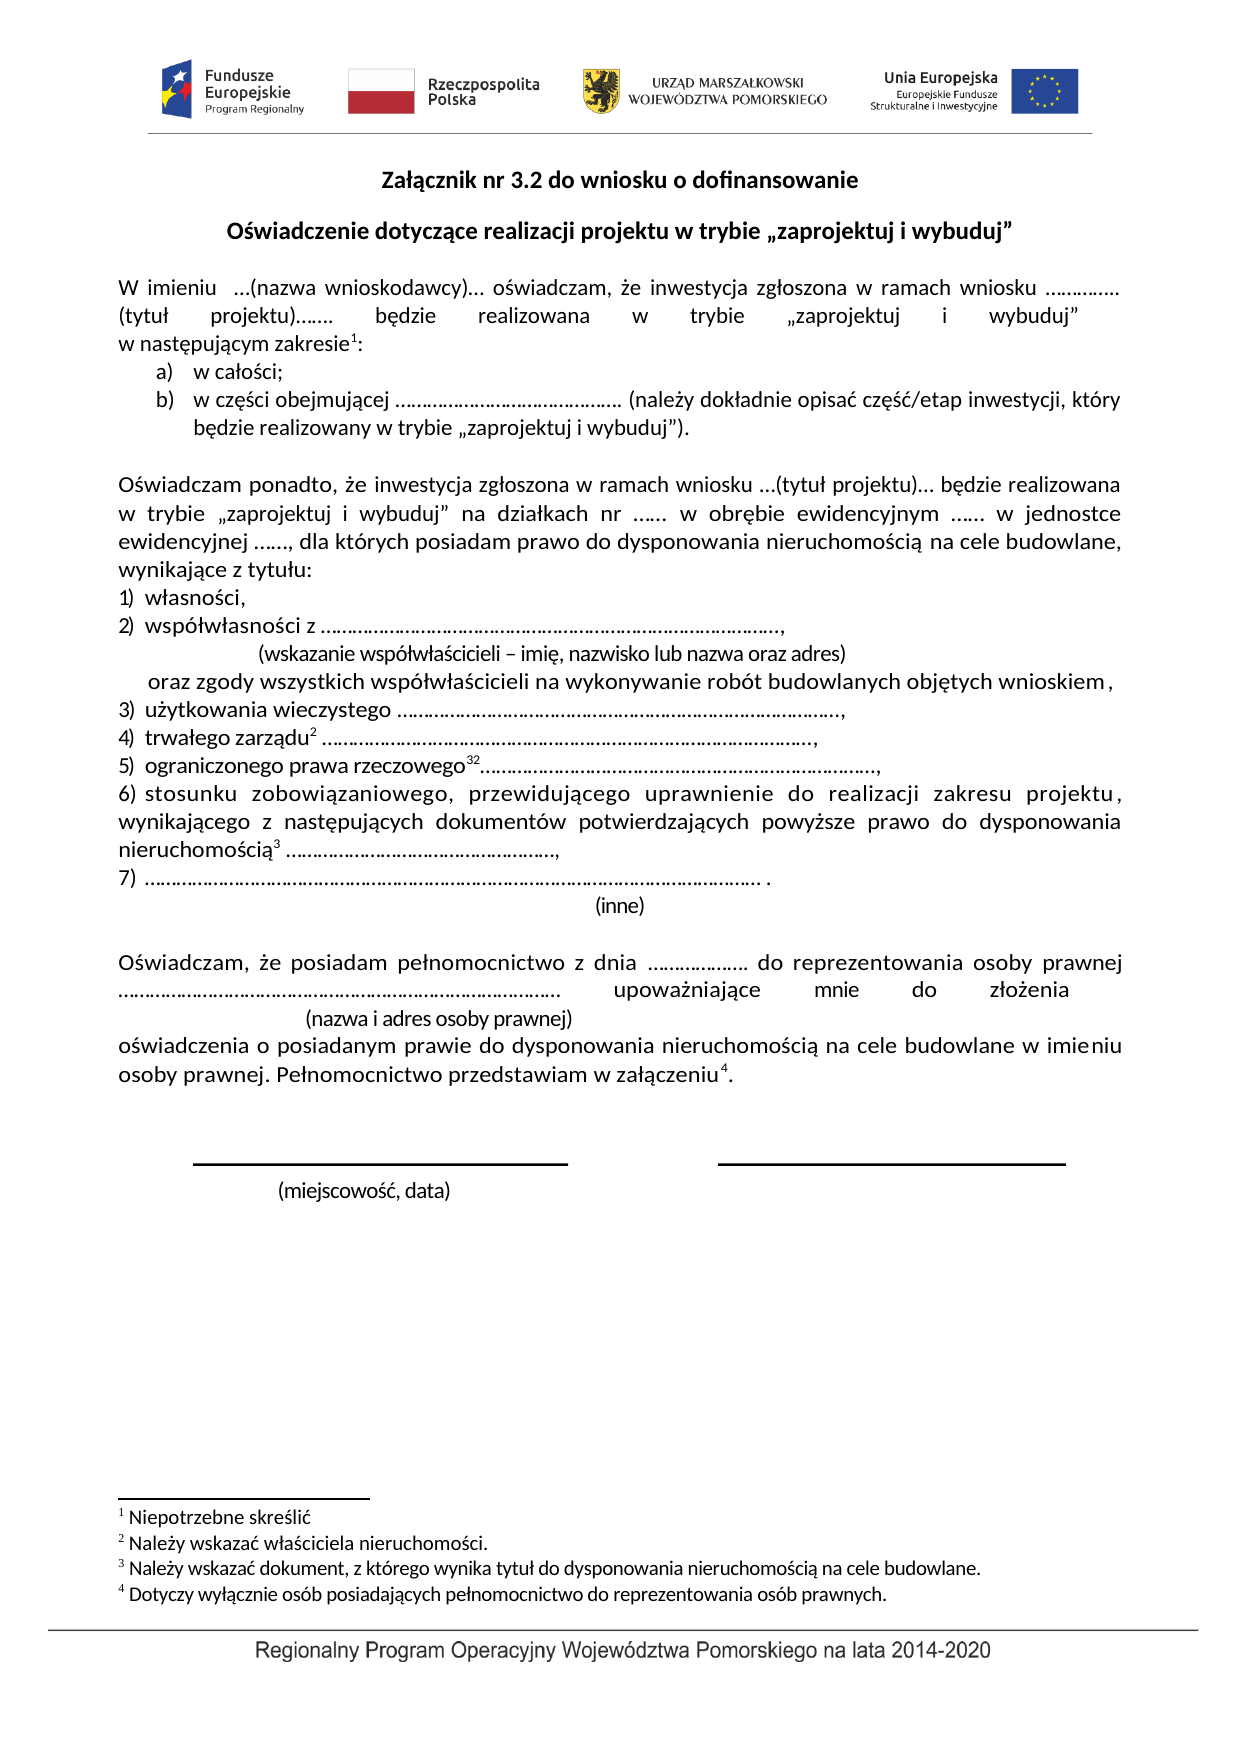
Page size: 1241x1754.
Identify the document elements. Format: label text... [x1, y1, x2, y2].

text Oświadczam ponadto, że inwestycja zgłoszona w ramach wniosku …(tytuł projektu)… będzie realizowana w trybie „zaprojektuj i wybuduj” na działkach nr …… w obrębie ewidencyjnym …… w jednostce ewidencyjnej ……, dla których posiadam prawo do dysponowania nieruchomością na cele budowlane, wynikające z tytułu: [118, 470, 1122, 583]
list użytkowania wieczystego …………………………………………………………………………, [118, 695, 1122, 723]
text (wskazanie współwłaścicieli – imię, nazwisko lub nazwa oraz adres) [118, 639, 1122, 667]
list w całości; [156, 357, 1122, 385]
text Załącznik nr 3.2 do wniosku o dofinansowanie [118, 164, 1122, 194]
list współwłasności z ……………………………………………………………………………, [118, 611, 1122, 639]
text oraz zgody wszystkich współwłaścicieli na wykonywanie robót budowlanych objętych wnioskiem, [148, 667, 1120, 695]
text W imieniu …(nazwa wnioskodawcy)… oświadczam, że inwestycja zgłoszona w ramach wniosku …………..(tytuł projektu)……. będzie realizowana w trybie „zaprojektuj i wybuduj” w następującym zakresie: [118, 273, 1122, 357]
text Oświadczam, że posiadam pełnomocnictwo z dnia ………………. do reprezentowania osoby prawnej ………………………………………………………………………… upoważniające mnie do złożenia (nazwa i adres osoby prawnej) [118, 948, 1122, 1032]
list ……………………………………………………………………………………………………… . [118, 863, 1122, 892]
list własności, [118, 583, 1122, 611]
list trwałego zarządu …………………………………………………………………………………, [118, 723, 1122, 751]
list ograniczonego prawa rzeczowego32…………………………………………………………………, [118, 751, 1122, 779]
text (miejscowość, data) [118, 1177, 1122, 1205]
picture [147, 44, 1093, 134]
list stosunku zobowiązaniowego, przewidującego uprawnienie do realizacji zakresu projektu, wynikającego z następujących dokumentów potwierdzających powyższe prawo do dysponowania nieruchomością ……………………………………………, [118, 779, 1122, 863]
text Oświadczenie dotyczące realizacji projektu w trybie „zaprojektuj i wybuduj” [118, 215, 1122, 245]
text (inne) [118, 892, 1122, 919]
list w części obejmującej ……………………………………. (należy dokładnie opisać część/etap inwestycji, który będzie realizowany w trybie „zaprojektuj i wybuduj”). [156, 385, 1122, 441]
picture [47, 1629, 1199, 1662]
text oświadczenia o posiadanym prawie do dysponowania nieruchomością na cele budowlane w imieniu osoby prawnej. Pełnomocnictwo przedstawiam w załączeniu. [118, 1032, 1122, 1088]
